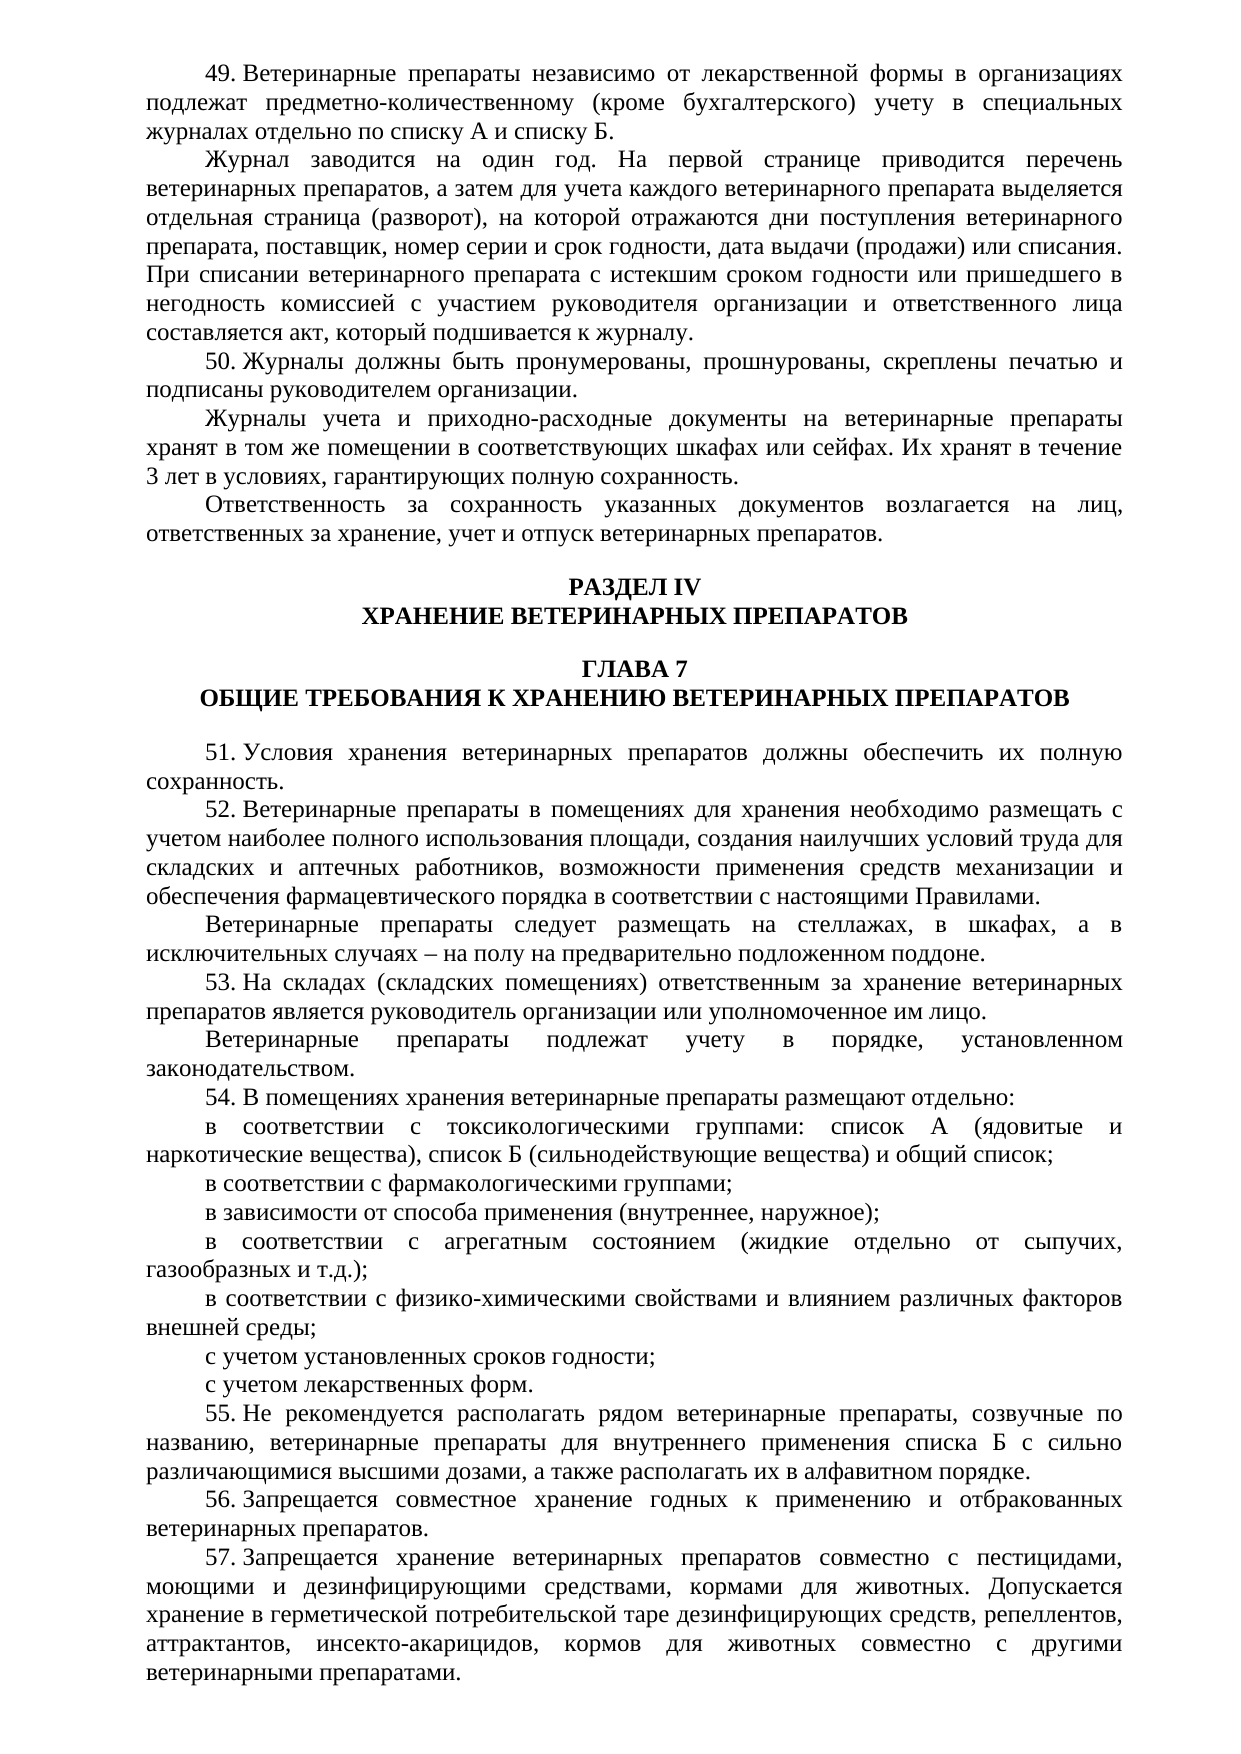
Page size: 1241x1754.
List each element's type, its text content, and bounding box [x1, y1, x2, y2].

text 57. Запрещается хранение ветеринарных препаратов совместно с пестицидами, моющими и дезинфицирующими средствами, кормами для животных. Допускается хранение в герметической потребительской таре дезинфицирующих средств, репеллентов, аттрактантов, инсекто-акарицидов, кормов для животных совместно с другими ветеринарными препаратами. [146, 1542, 1123, 1686]
text с учетом установленных сроков годности; [146, 1341, 1123, 1369]
text 55. Не рекомендуется располагать рядом ветеринарные препараты, созвучные по названию, ветеринарные препараты для внутреннего применения списка Б с сильно различающимися высшими дозами, а также располагать их в алфавитном порядке. [146, 1398, 1123, 1484]
text Ветеринарные препараты подлежат учету в порядке, установленном законодательством. [146, 1024, 1123, 1082]
text в соответствии с фармакологическими группами; [146, 1168, 1123, 1197]
text ГЛАВА 7 ОБЩИЕ ТРЕБОВАНИЯ К ХРАНЕНИЮ ВЕТЕРИНАРНЫХ ПРЕПАРАТОВ [146, 654, 1123, 712]
text 49. Ветеринарные препараты независимо от лекарственной формы в организациях подлежат предметно-количественному (кроме бухгалтерского) учету в специальных журналах отдельно по списку А и списку Б. [146, 58, 1123, 144]
text Ветеринарные препараты следует размещать на стеллажах, в шкафах, а в исключительных случаях – на полу на предварительно подложенном поддоне. [146, 909, 1123, 967]
text 50. Журналы должны быть пронумерованы, прошнурованы, скреплены печатью и подписаны руководителем организации. [146, 346, 1123, 403]
text Журнал заводится на один год. На первой странице приводится перечень ветеринарных препаратов, а затем для учета каждого ветеринарного препарата выделяется отдельная страница (разворот), на которой отражаются дни поступления ветеринарного препарата, поставщик, номер серии и срок годности, дата выдачи (продажи) или списания. При списании ветеринарного препарата с истекшим сроком годности или пришедшего в негодность комиссией с участием руководителя организации и ответственного лица составляется акт, который подшивается к журналу. [146, 144, 1123, 346]
text 51. Условия хранения ветеринарных препаратов должны обеспечить их полную сохранность. [146, 737, 1123, 794]
text в соответствии с агрегатным состоянием (жидкие отдельно от сыпучих, газообразных и т.д.); [146, 1226, 1123, 1283]
text 52. Ветеринарные препараты в помещениях для хранения необходимо размещать с учетом наиболее полного использования площади, создания наилучших условий труда для складских и аптечных работников, возможности применения средств механизации и обеспечения фармацевтического порядка в соответствии с настоящими Правилами. [146, 794, 1123, 909]
text Журналы учета и приходно-расходные документы на ветеринарные препараты хранят в том же помещении в соответствующих шкафах или сейфах. Их хранят в течение 3 лет в условиях, гарантирующих полную сохранность. [146, 403, 1123, 489]
text Ответственность за сохранность указанных документов возлагается на лиц, ответственных за хранение, учет и отпуск ветеринарных препаратов. [146, 489, 1123, 547]
text 53. На складах (складских помещениях) ответственным за хранение ветеринарных препаратов является руководитель организации или уполномоченное им лицо. [146, 967, 1123, 1024]
text РАЗДЕЛ IV ХРАНЕНИЕ ВЕТЕРИНАРНЫХ ПРЕПАРАТОВ [146, 572, 1123, 629]
text 56. Запрещается совместное хранение годных к применению и отбракованных ветеринарных препаратов. [146, 1484, 1123, 1542]
text с учетом лекарственных форм. [146, 1369, 1123, 1398]
text 54. В помещениях хранения ветеринарные препараты размещают отдельно: [146, 1082, 1123, 1111]
text в зависимости от способа применения (внутреннее, наружное); [146, 1197, 1123, 1226]
text в соответствии с физико-химическими свойствами и влиянием различных факторов внешней среды; [146, 1283, 1123, 1341]
text в соответствии с токсикологическими группами: список А (ядовитые и наркотические вещества), список Б (сильнодействующие вещества) и общий список; [146, 1111, 1123, 1168]
